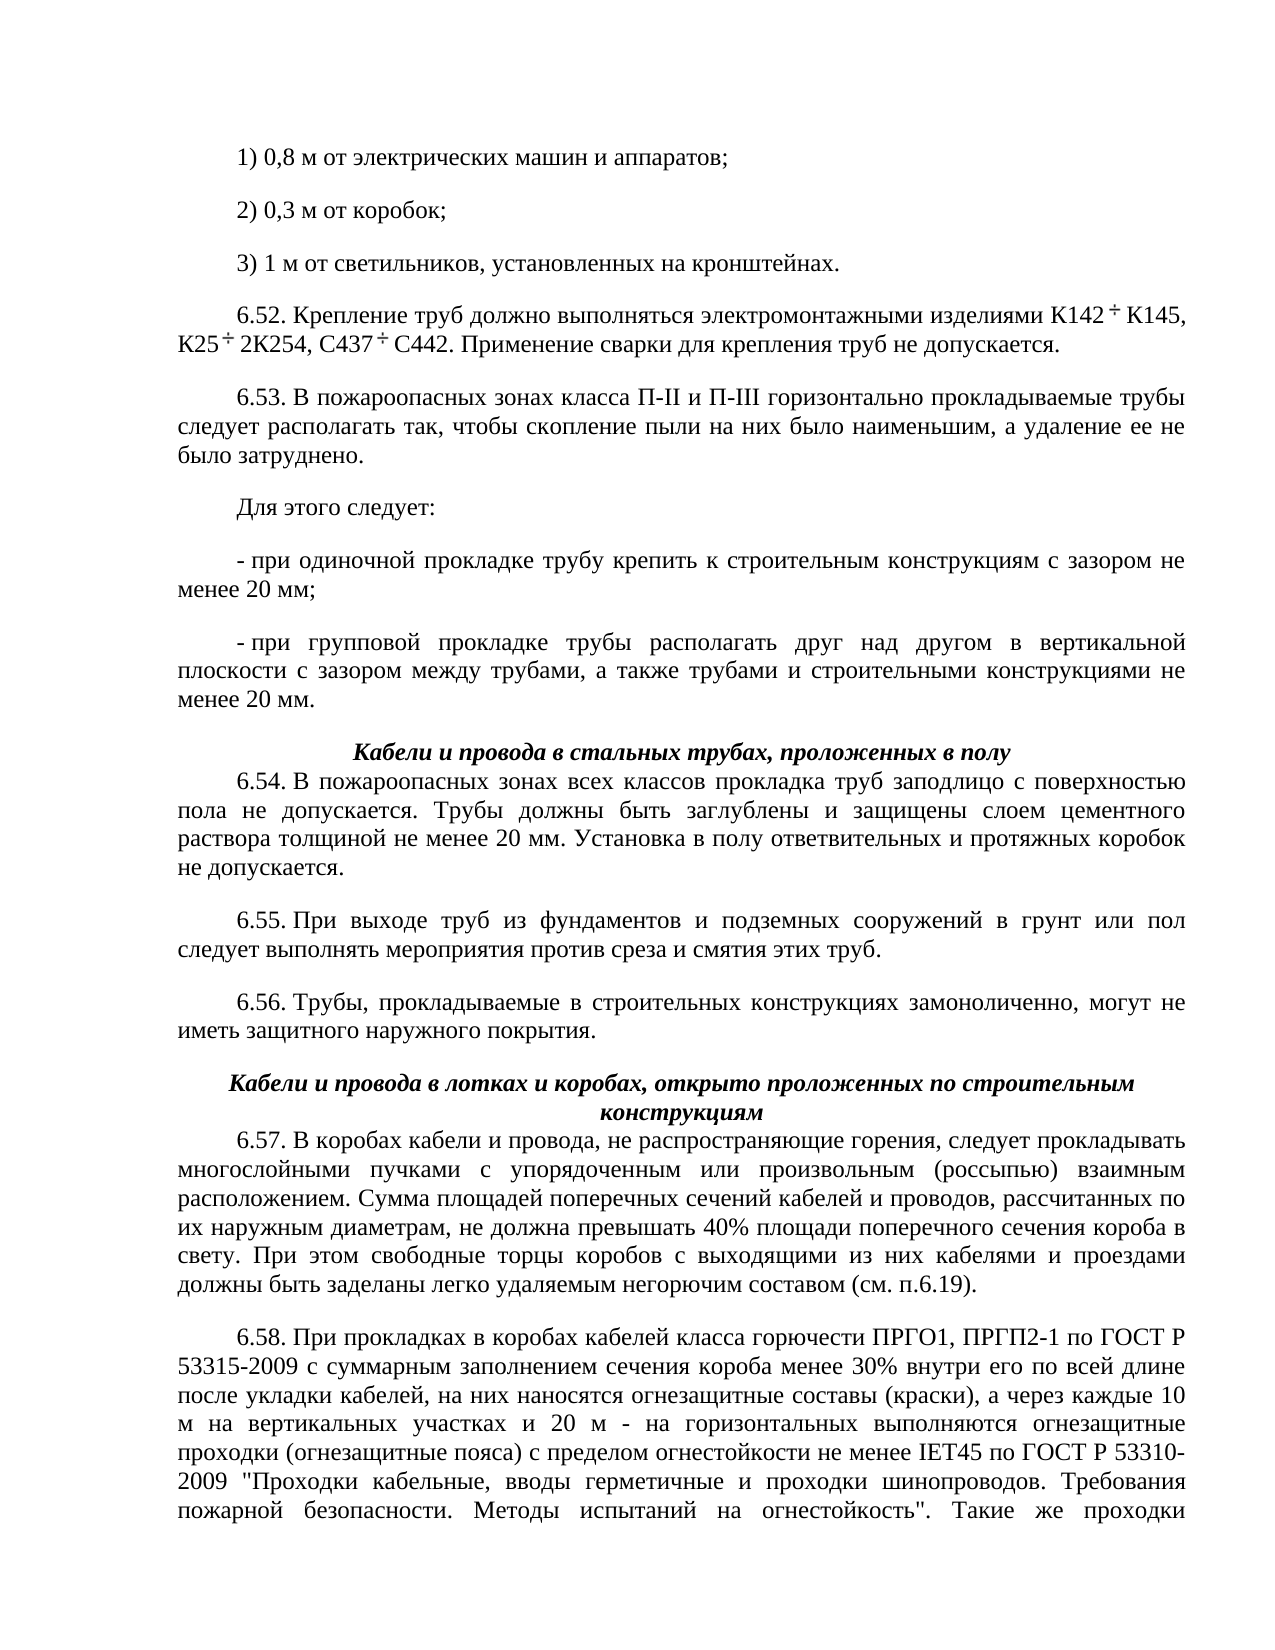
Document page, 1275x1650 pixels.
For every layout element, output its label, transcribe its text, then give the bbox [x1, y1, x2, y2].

text Для этого следует: [177, 492, 1186, 521]
text 6.56. Трубы, прокладываемые в строительных конструкциях замоноличенно, могут не иметь защитного наружного покрытия. [177, 987, 1186, 1044]
text - при одиночной прокладке трубу крепить к строительным конструкциям с зазором не менее 20 мм; [177, 545, 1186, 603]
text 6.55. При выходе труб из фундаментов и подземных сооружений в грунт или пол следует выполнять мероприятия против среза и смятия этих труб. [177, 905, 1186, 962]
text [177, 1322, 1186, 1523]
text Кабели и провода в лотках и коробах, открыто проложенных по строительным конструкциям [177, 1068, 1186, 1126]
text 2) 0,3 м от коробок; [177, 195, 1186, 224]
text 6.54. В пожароопасных зонах всех классов прокладка труб заподлицо с поверхностью пола не допускается. Трубы должны быть заглублены и защищены слоем цементного раствора толщиной не менее 20 мм. Установка в полу ответвительных и протяжных коробок не допускается. [177, 766, 1186, 881]
text Кабели и провода в стальных трубах, проложенных в полу [177, 737, 1186, 766]
text 3) 1 м от светильников, установленных на кронштейнах. [177, 248, 1186, 277]
text - при групповой прокладке трубы располагать друг над другом в вертикальной плоскости с зазором между трубами, а также трубами и строительными конструкциями не менее 20 мм. [177, 627, 1186, 713]
text 6.53. В пожароопасных зонах класса П-II и П-III горизонтально прокладываемые трубы следует располагать так, чтобы скопление пыли на них было наименьшим, а удаление ее не было затруднено. [177, 382, 1186, 468]
text 6.57. В коробах кабели и провода, не распространяющие горения, следует прокладывать многослойными пучками с упорядоченным или произвольным (россыпью) взаимным расположением. Сумма площадей поперечных сечений кабелей и проводов, рассчитанных по их наружным диаметрам, не должна превышать 40% площади поперечного сечения короба в свету. При этом свободные торцы коробов с выходящими из них кабелями и проездами должны быть заделаны легко удаляемым негорючим составом (см. п.6.19). [177, 1126, 1186, 1298]
text 1) 0,8 м от электрических машин и аппаратов; [177, 142, 1186, 171]
text 6.52. Крепление труб должно выполняться электромонтажными изделиями К142К145, К252К254, С437С442. Применение сварки для крепления труб не допускается. [177, 301, 1186, 358]
